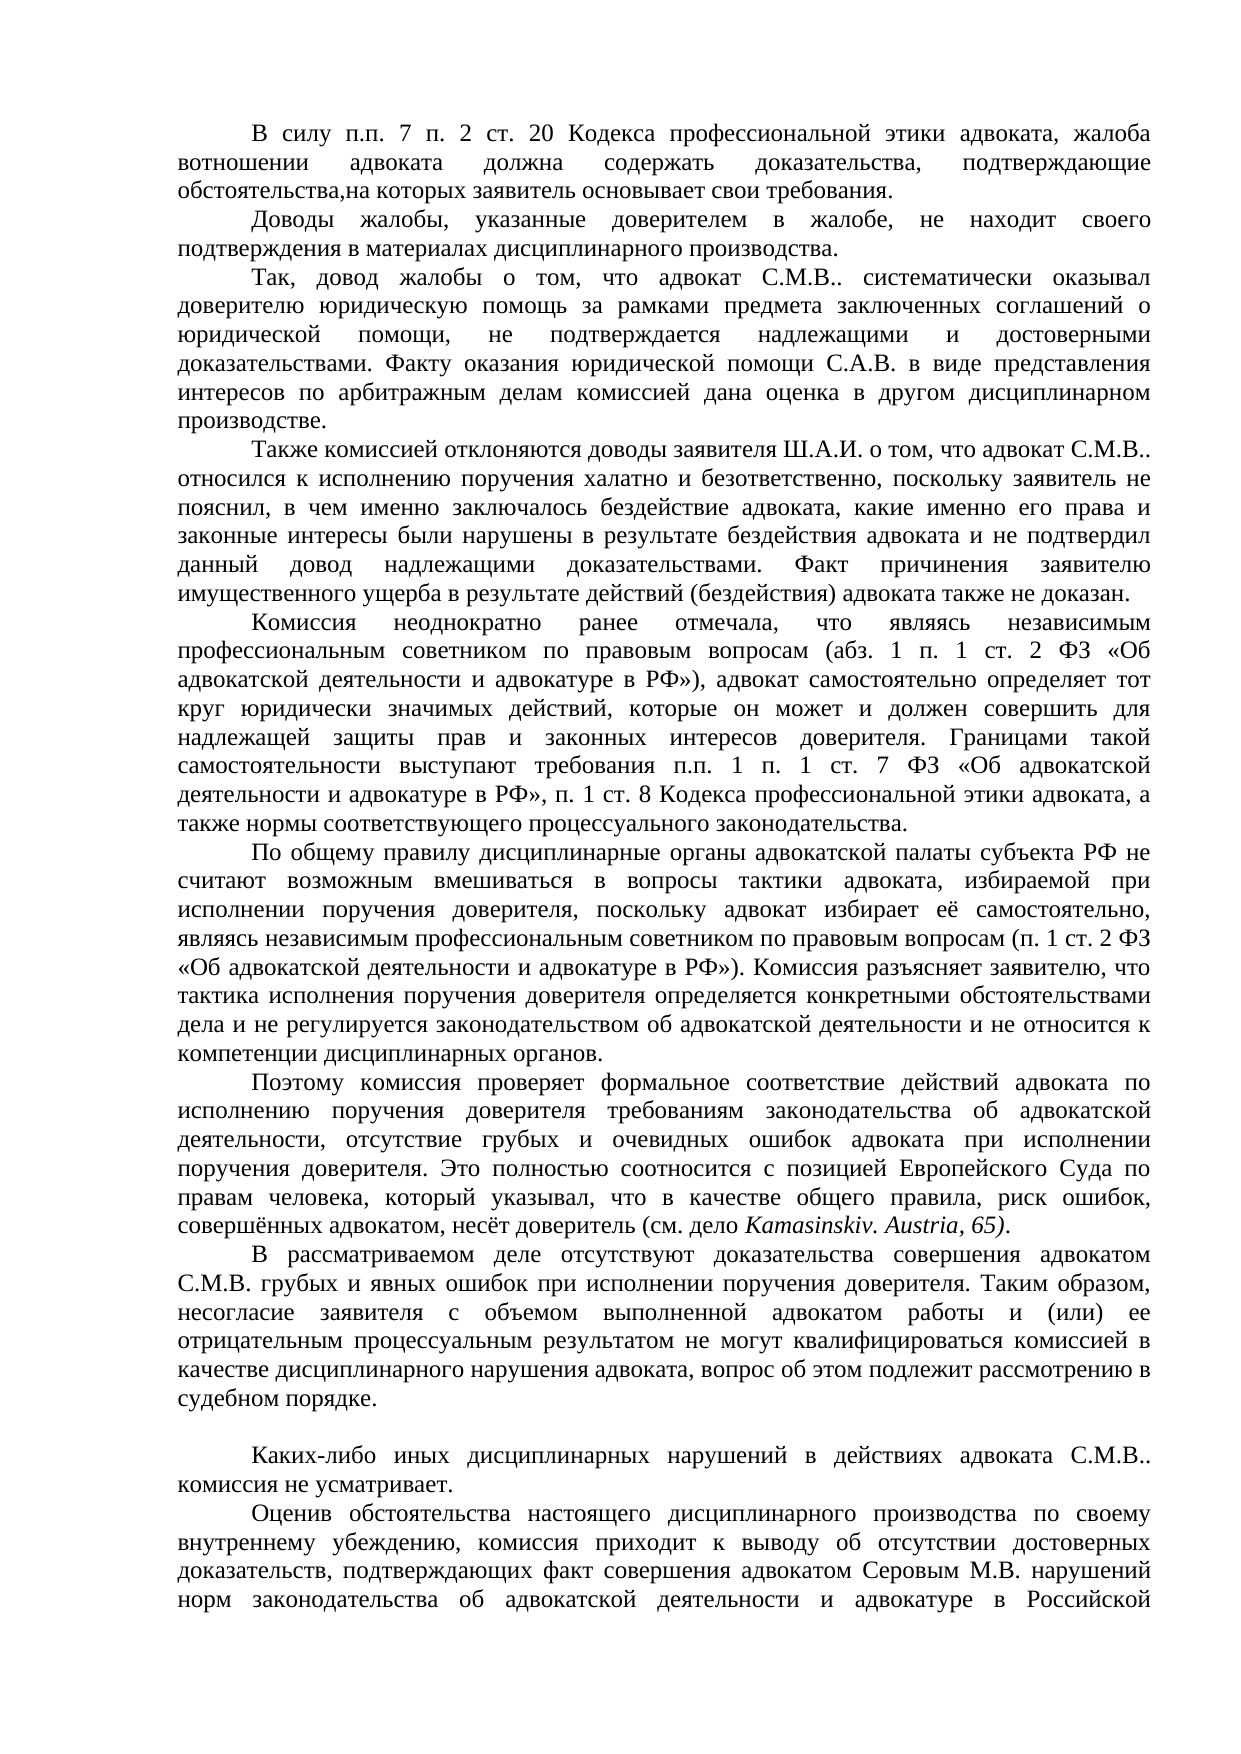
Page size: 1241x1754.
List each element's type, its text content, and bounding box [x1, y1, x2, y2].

text Так, довод жалобы о том, что адвокат С.М.В.. систематически оказывал доверителю юридическую помощь за рамками предмета заключенных соглашений о юридической помощи, не подтверждается надлежащими и достоверными доказательствами. Факту оказания юридической помощи С.А.В. в виде представления интересов по арбитражным делам комиссией дана оценка в другом дисциплинарном производстве. [177, 262, 1152, 434]
text Также комиссией отклоняются доводы заявителя Ш.А.И. о том, что адвокат С.М.В.. относился к исполнению поручения халатно и безответственно, поскольку заявитель не пояснил, в чем именно заключалось бездействие адвоката, какие именно его права и законные интересы были нарушены в результате бездействия адвоката и не подтвердил данный довод надлежащими доказательствами. Факт причинения заявителю имущественного ущерба в результате действий (бездействия) адвоката также не доказан. [177, 434, 1152, 607]
text По общему правилу дисциплинарные органы адвокатской палаты субъекта РФ не считают возможным вмешиваться в вопросы тактики адвоката, избираемой при исполнении поручения доверителя, поскольку адвокат избирает её самостоятельно, являясь независимым профессиональным советником по правовым вопросам (п. 1 ст. 2 ФЗ «Об адвокатской деятельности и адвокатуре в РФ»). Комиссия разъясняет заявителю, что тактика исполнения поручения доверителя определяется конкретными обстоятельствами дела и не регулируется законодательством об адвокатской деятельности и не относится к компетенции дисциплинарных органов. [177, 837, 1152, 1067]
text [177, 1498, 1152, 1613]
text Каких-либо иных дисциплинарных нарушений в действиях адвоката С.М.В.. комиссия не усматривает. [177, 1441, 1152, 1498]
text Доводы жалобы, указанные доверителем в жалобе, не находит своего подтверждения в материалах дисциплинарного производства. [177, 204, 1152, 262]
text В рассматриваемом деле отсутствуют доказательства совершения адвокатом С.М.В. грубых и явных ошибок при исполнении поручения доверителя. Таким образом, несогласие заявителя с объемом выполненной адвокатом работы и (или) ее отрицательным процессуальным результатом не могут квалифицироваться комиссией в качестве дисциплинарного нарушения адвоката, вопрос об этом подлежит рассмотрению в судебном порядке. [177, 1239, 1152, 1412]
text Поэтому комиссия проверяет формальное соответствие действий адвоката по исполнению поручения доверителя требованиям законодательства об адвокатской деятельности, отсутствие грубых и очевидных ошибок адвоката при исполнении поручения доверителя. Это полностью соотносится с позицией Европейского Суда по правам человека, который указывал, что в качестве общего правила, риск ошибок, совершённых адвокатом, несёт доверитель (см. дело Kamasinskiv. Austria, 65). [177, 1067, 1152, 1239]
text Комиссия неоднократно ранее отмечала, что являясь независимым профессиональным советником по правовым вопросам (абз. 1 п. 1 ст. 2 ФЗ «Об адвокатской деятельности и адвокатуре в РФ»), адвокат самостоятельно определяет тот круг юридически значимых действий, которые он может и должен совершить для надлежащей защиты прав и законных интересов доверителя. Границами такой самостоятельности выступают требования п.п. 1 п. 1 ст. 7 ФЗ «Об адвокатской деятельности и адвокатуре в РФ», п. 1 ст. 8 Кодекса профессиональной этики адвоката, а также нормы соответствующего процессуального законодательства. [177, 607, 1152, 837]
text В силу п.п. 7 п. 2 ст. 20 Кодекса профессиональной этики адвоката, жалоба вотношении адвоката должна содержать доказательства, подтверждающие обстоятельства,на которых заявитель основывает свои требования. [177, 118, 1152, 204]
